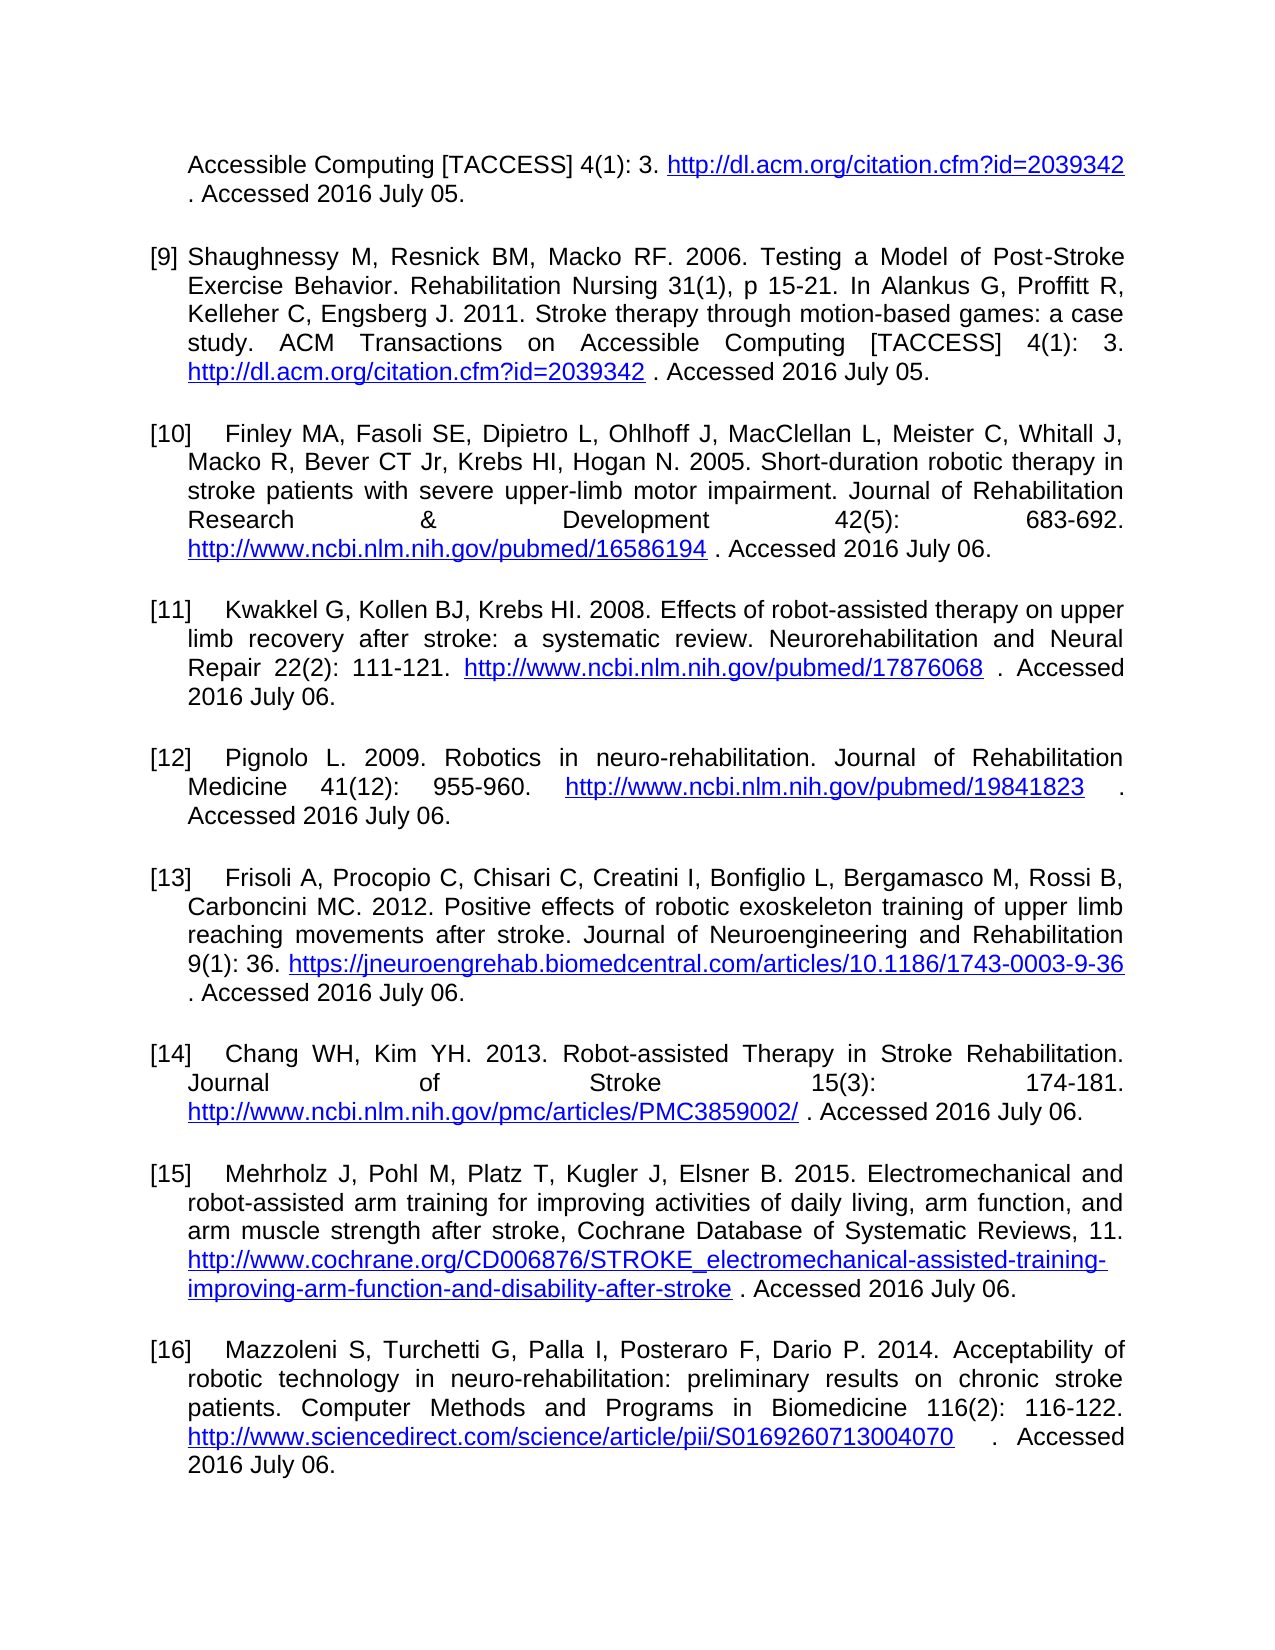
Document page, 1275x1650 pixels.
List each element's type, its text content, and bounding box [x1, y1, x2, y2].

list Finley MA, Fasoli SE, Dipietro L, Ohlhoff J, MacClellan L, Meister C, Whitall J, Macko R, Bever CT Jr, Krebs HI, Hogan N. 2005. Short-duration robotic therapy in stroke patients with severe upper-limb motor impairment. Journal of Rehabilitation Research & Development 42(5): 683-692. http://www.ncbi.nlm.nih.gov/pubmed/16586194 . Accessed 2016 July 06. [150, 419, 1125, 562]
list Mazzoleni S, Turchetti G, Palla I, Posteraro F, Dario P. 2014. Acceptability of robotic technology in neuro-rehabilitation: preliminary results on chronic stroke patients. Computer Methods and Programs in Biomedicine 116(2): 116-122. http://www.sciencedirect.com/science/article/pii/S0169260713004070 . Accessed 2016 July 06. [150, 1336, 1125, 1479]
list Frisoli A, Procopio C, Chisari C, Creatini I, Bonfiglio L, Bergamasco M, Rossi B, Carboncini MC. 2012. Positive effects of robotic exoskeleton training of upper limb reaching movements after stroke. Journal of Neuroengineering and Rehabilitation 9(1): 36. https://jneuroengrehab.biomedcentral.com/articles/10.1186/1743-0003-9-36 . Accessed 2016 July 06. [150, 863, 1125, 1006]
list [150, 150, 1125, 207]
list Shaughnessy M, Resnick BM, Macko RF. 2006. Testing a Model of Post‐Stroke Exercise Behavior. Rehabilitation Nursing 31(1), p 15-21. In Alankus G, Proffitt R, Kelleher C, Engsberg J. 2011. Stroke therapy through motion-based games: a case study. ACM Transactions on Accessible Computing [TACCESS] 4(1): 3. http://dl.acm.org/citation.cfm?id=2039342 . Accessed 2016 July 05. [150, 241, 1125, 386]
list Pignolo L. 2009. Robotics in neuro-rehabilitation. Journal of Rehabilitation Medicine 41(12): 955-960. http://www.ncbi.nlm.nih.gov/pubmed/19841823 . Accessed 2016 July 06. [150, 743, 1125, 830]
list Kwakkel G, Kollen BJ, Krebs HI. 2008. Effects of robot-assisted therapy on upper limb recovery after stroke: a systematic review. Neurorehabilitation and Neural Repair 22(2): 111-121. http://www.ncbi.nlm.nih.gov/pubmed/17876068 . Accessed 2016 July 06. [150, 595, 1125, 710]
list Mehrholz J, Pohl M, Platz T, Kugler J, Elsner B. 2015. Electromechanical and robot-assisted arm training for improving activities of daily living, arm function, and arm muscle strength after stroke, Cochrane Database of Systematic Reviews, 11. http://www.cochrane.org/CD006876/STROKE_electromechanical-assisted-training-improving-arm-function-and-disability-after-stroke . Accessed 2016 July 06. [150, 1159, 1125, 1302]
list Chang WH, Kim YH. 2013. Robot-assisted Therapy in Stroke Rehabilitation. Journal of Stroke 15(3): 174-181. http://www.ncbi.nlm.nih.gov/pmc/articles/PMC3859002/ . Accessed 2016 July 06. [150, 1039, 1125, 1126]
